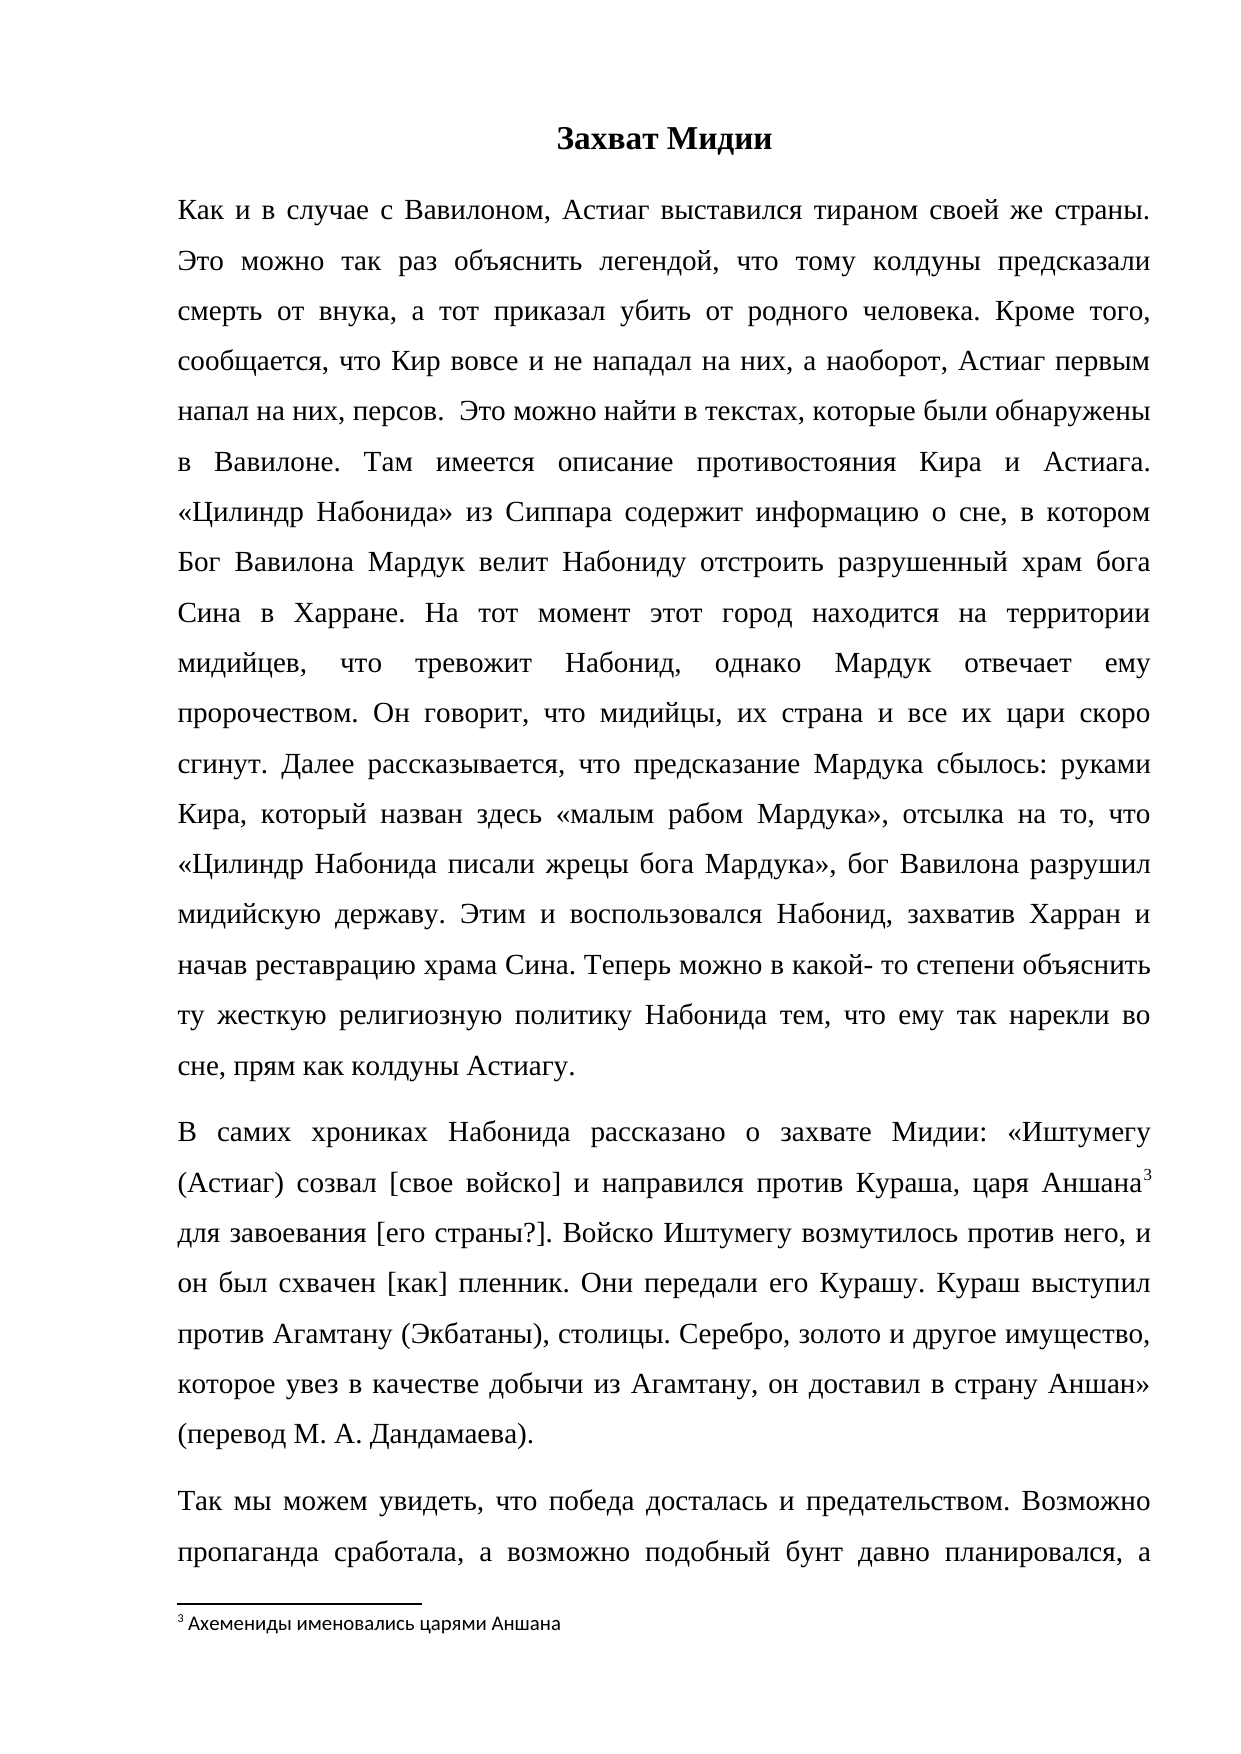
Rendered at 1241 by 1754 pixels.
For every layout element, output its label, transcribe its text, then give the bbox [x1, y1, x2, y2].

text В самих хрониках Набонида рассказано о захвате Мидии: «Иштумегу (Астиаг) созвал [свое войско] и направился против Кураша, царя Аншана для завоевания [его страны?]. Войско Иштумегу возмутилось против него, и он был схвачен [как] пленник. Они передали его Курашу. Кураш выступил против Агамтану (Экбатаны), столицы. Серебро, золото и другое имущество, которое увез в качестве добычи из Агамтану, он доставил в страну Аншан» (перевод М. А. Дандамаева). [177, 1114, 1152, 1450]
text Как и в случае с Вавилоном, Астиаг выставился тираном своей же страны. Это можно так раз объяснить легендой, что тому колдуны предсказали смерть от внука, а тот приказал убить от родного человека. Кроме того, сообщается, что Кир вовсе и не нападал на них, а наоборот, Астиаг первым напал на них, персов. Это можно найти в текстах, которые были обнаружены в Вавилоне. Там имеется описание противостояния Кира и Астиага. «Цилиндр Набонида» из Сиппара содержит информацию о сне, в котором Бог Вавилона Мардук велит Набониду отстроить разрушенный храм бога Сина в Харране. На тот момент этот город находится на территории мидийцев, что тревожит Набонид, однако Мардук отвечает ему пророчеством. Он говорит, что мидийцы, их страна и все их цари скоро сгинут. Далее рассказывается, что предсказание Мардука сбылось: руками Кира, который назван здесь «малым рабом Мардука», отсылка на то, что «Цилиндр Набонида писали жрецы бога Мардука», бог Вавилона разрушил мидийскую державу. Этим и воспользовался Набонид, захватив Харран и начав реставрацию храма Сина. Теперь можно в какой- то степени объяснить ту жесткую религиозную политику Набонида тем, что ему так нарекли во сне, прям как колдуны Астиагу. [177, 192, 1152, 1081]
text Захват Мидии [177, 118, 1152, 156]
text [177, 1483, 1152, 1567]
